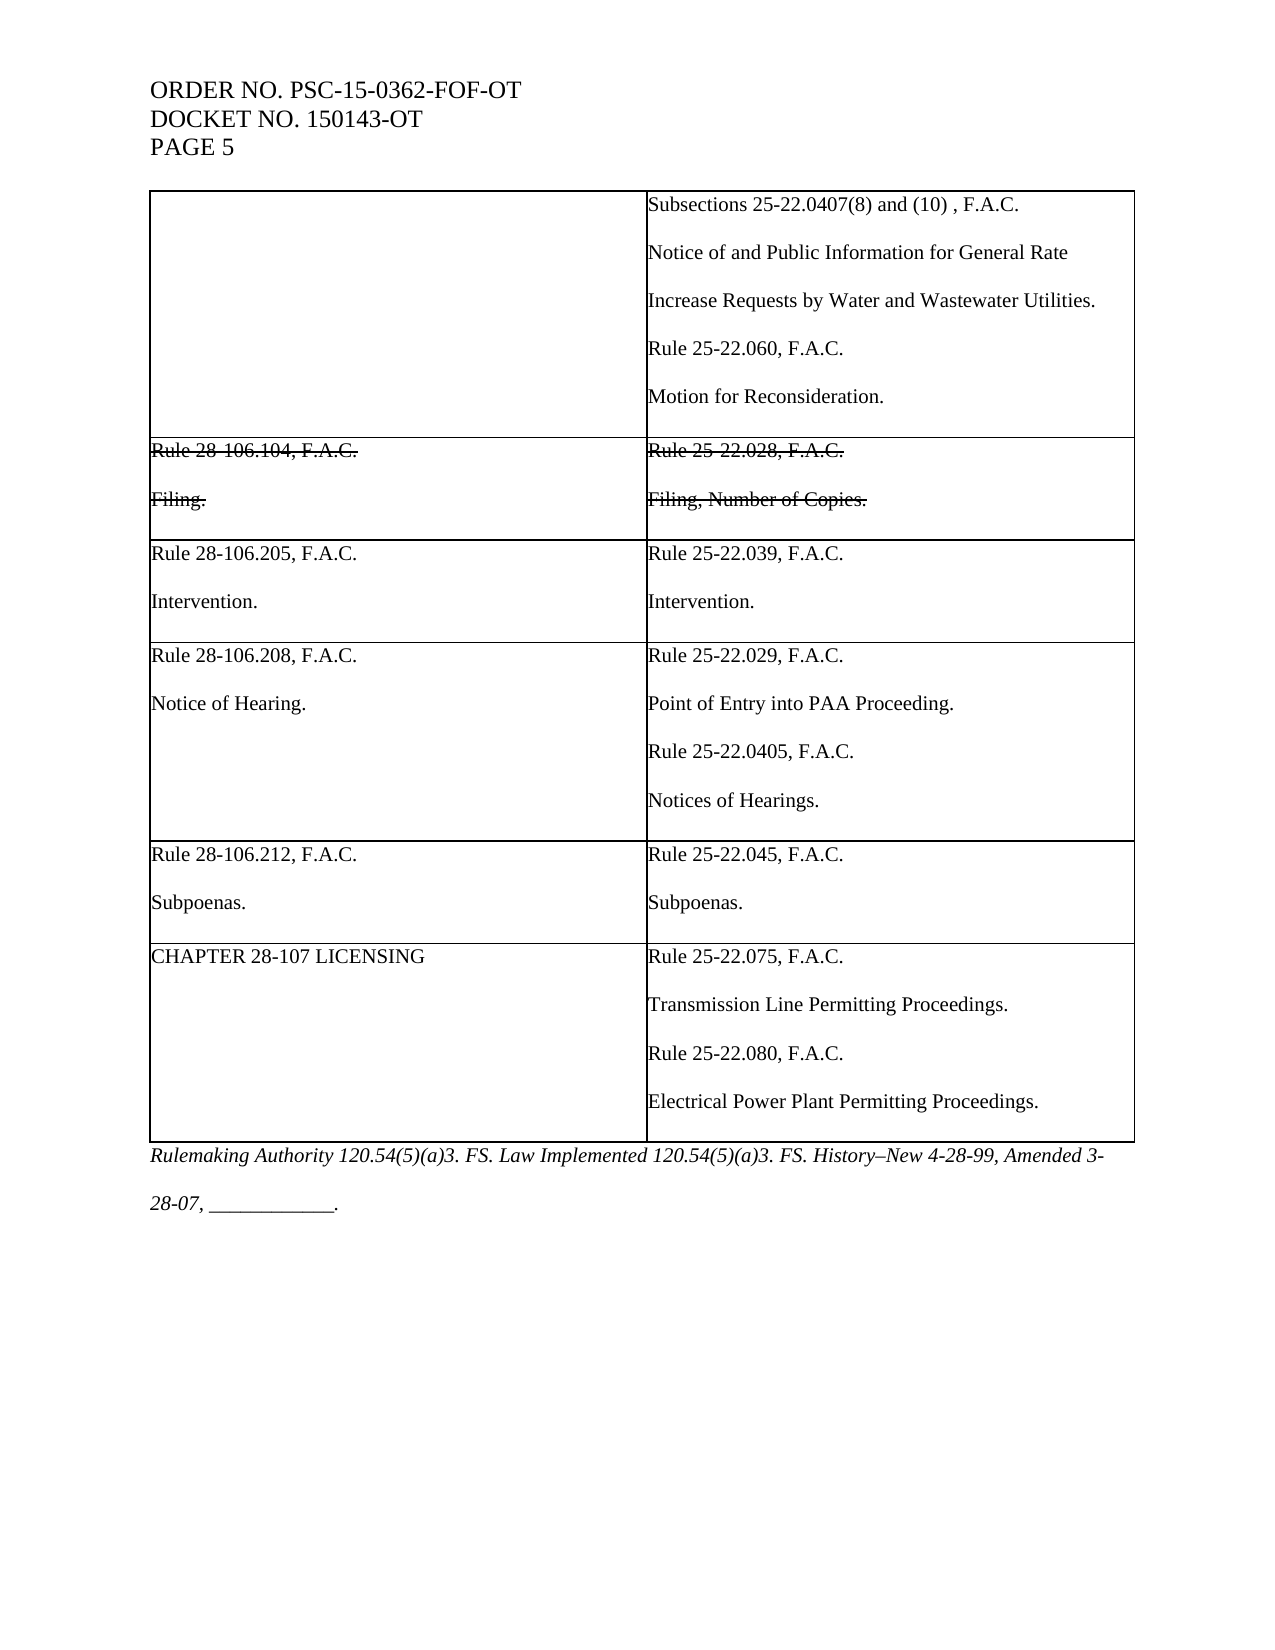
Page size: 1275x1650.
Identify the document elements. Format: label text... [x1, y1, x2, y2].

table_cell Rule 28-106.208, F.A.C. Notice of Hearing. [151, 643, 646, 840]
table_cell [648, 192, 1134, 437]
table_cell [151, 192, 646, 437]
table_cell Rule 28-106.104, F.A.C. Filing. [151, 438, 646, 539]
table_cell Rule 25-22.029, F.A.C. Point of Entry into PAA Proceeding. Rule 25-22.0405, F.A.C. Notices of Hearings. [648, 643, 1134, 840]
table_cell Rule 28-106.212, F.A.C. Subpoenas. [151, 842, 646, 943]
table_cell Rule 25-22.039, F.A.C. Intervention. [648, 541, 1134, 642]
table_cell Rule 25-22.028, F.A.C. Filing, Number of Copies. [648, 438, 1134, 539]
table_cell CHAPTER 28-107 LICENSING [151, 944, 646, 1141]
table_cell Rule 25-22.045, F.A.C. Subpoenas. [648, 842, 1134, 943]
table_cell Rule 25-22.075, F.A.C. Transmission Line Permitting Proceedings. Rule 25-22.080, F.A.C. Electrical Power Plant Permitting Proceedings. [648, 944, 1134, 1141]
table_cell Rule 28-106.205, F.A.C. Intervention. [151, 541, 646, 642]
text Rulemaking Authority 120.54(5)(a)3. FS. Law Implemented 120.54(5)(a)3. FS. History–New 4-28-99, Amended 3-28-07, ____________. [150, 1143, 1125, 1215]
